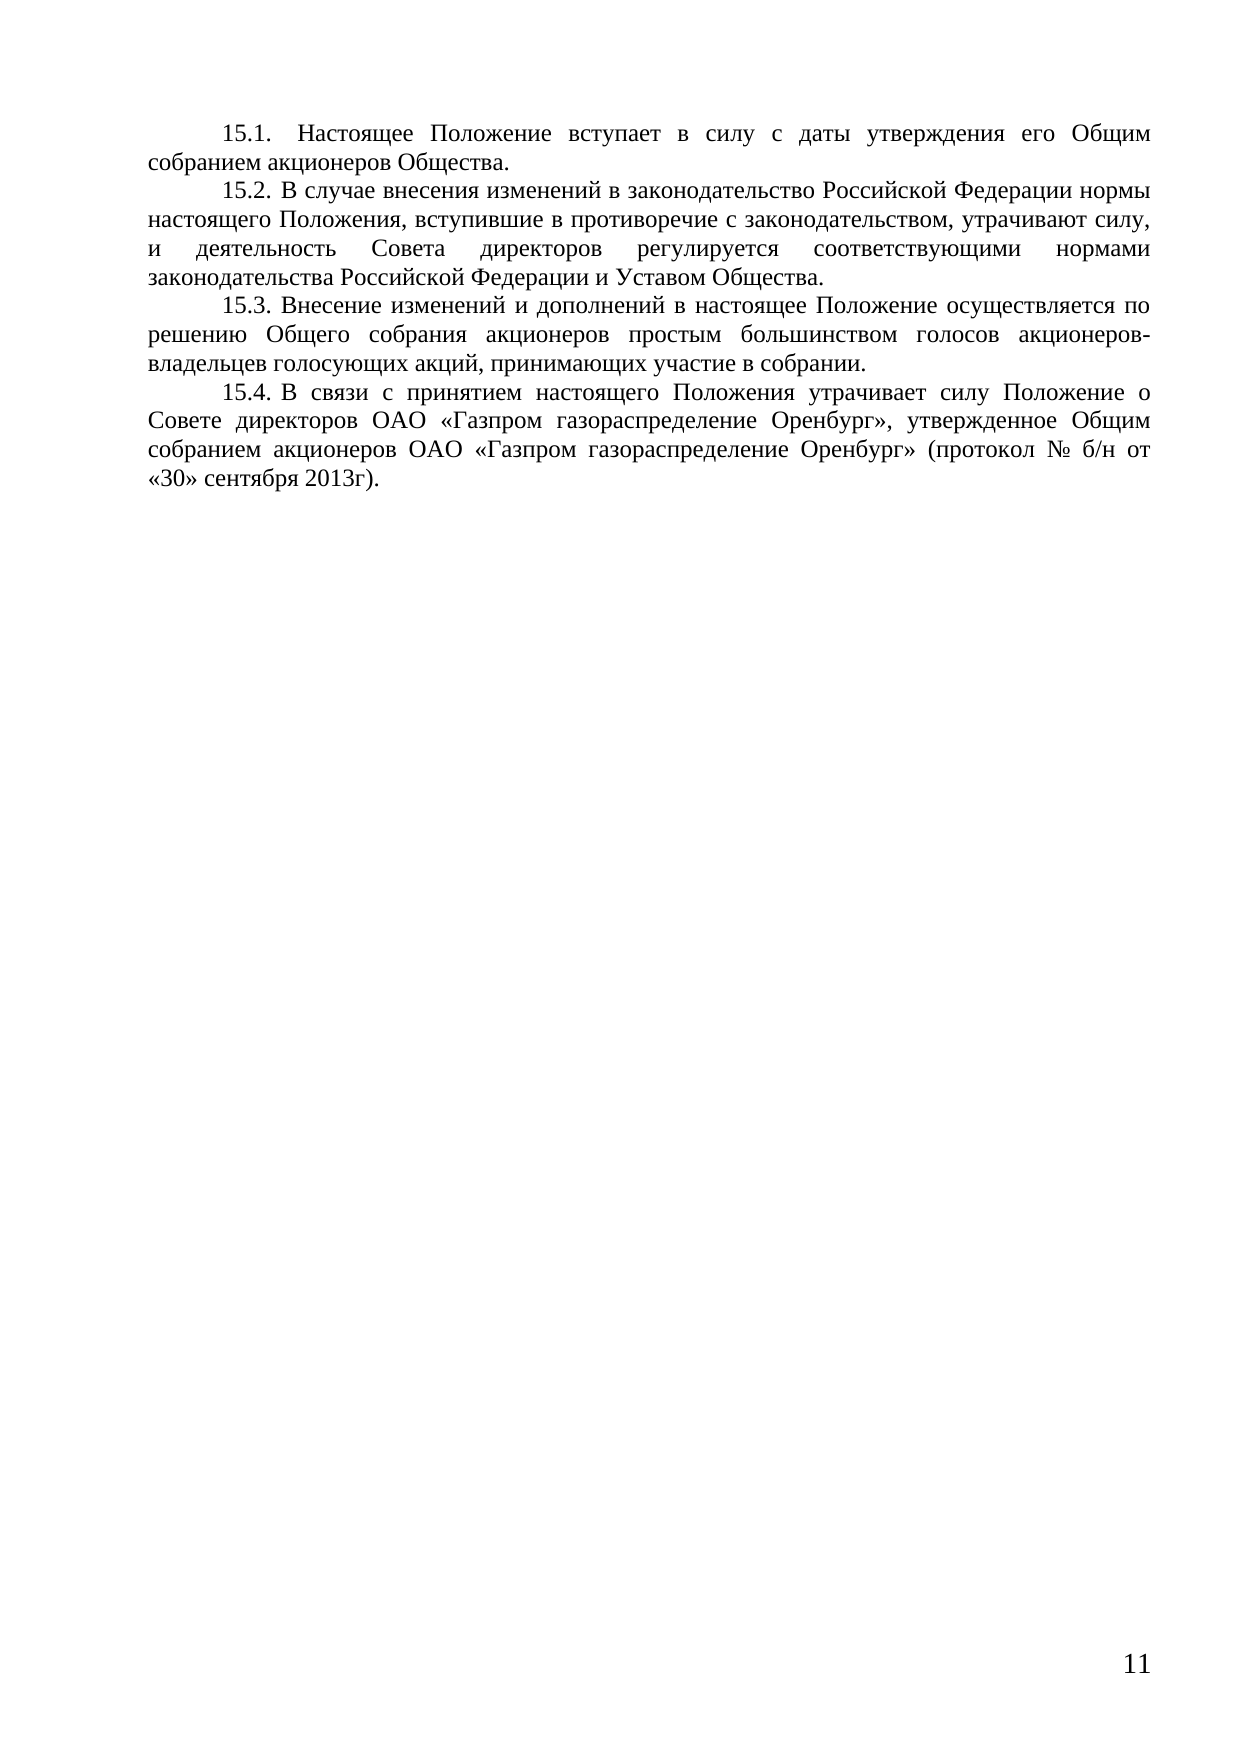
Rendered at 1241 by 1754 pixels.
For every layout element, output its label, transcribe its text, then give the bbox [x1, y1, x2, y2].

list Внесение изменений и дополнений в настоящее Положение осуществляется по решению Общего собрания акционеров простым большинством голосов акционеров-владельцев голосующих акций, принимающих участие в собрании. [148, 291, 1152, 377]
list В случае внесения изменений в законодательство Российской Федерации нормы настоящего Положения, вступившие в противоречие с законодательством, утрачивают силу, и деятельность Совета директоров регулируется соответствующими нормами законодательства Российской Федерации и Уставом Общества. [148, 176, 1152, 291]
list В связи с принятием настоящего Положения утрачивает силу Положение о Совете директоров ОАО «Газпром газораспределение Оренбург», утвержденное Общим собранием акционеров ОАО «Газпром газораспределение Оренбург» (протокол № б/н от «30» сентября 2013г). [148, 377, 1152, 492]
list Настоящее Положение вступает в силу с даты утверждения его Общим собранием акционеров Общества. [148, 118, 1152, 176]
